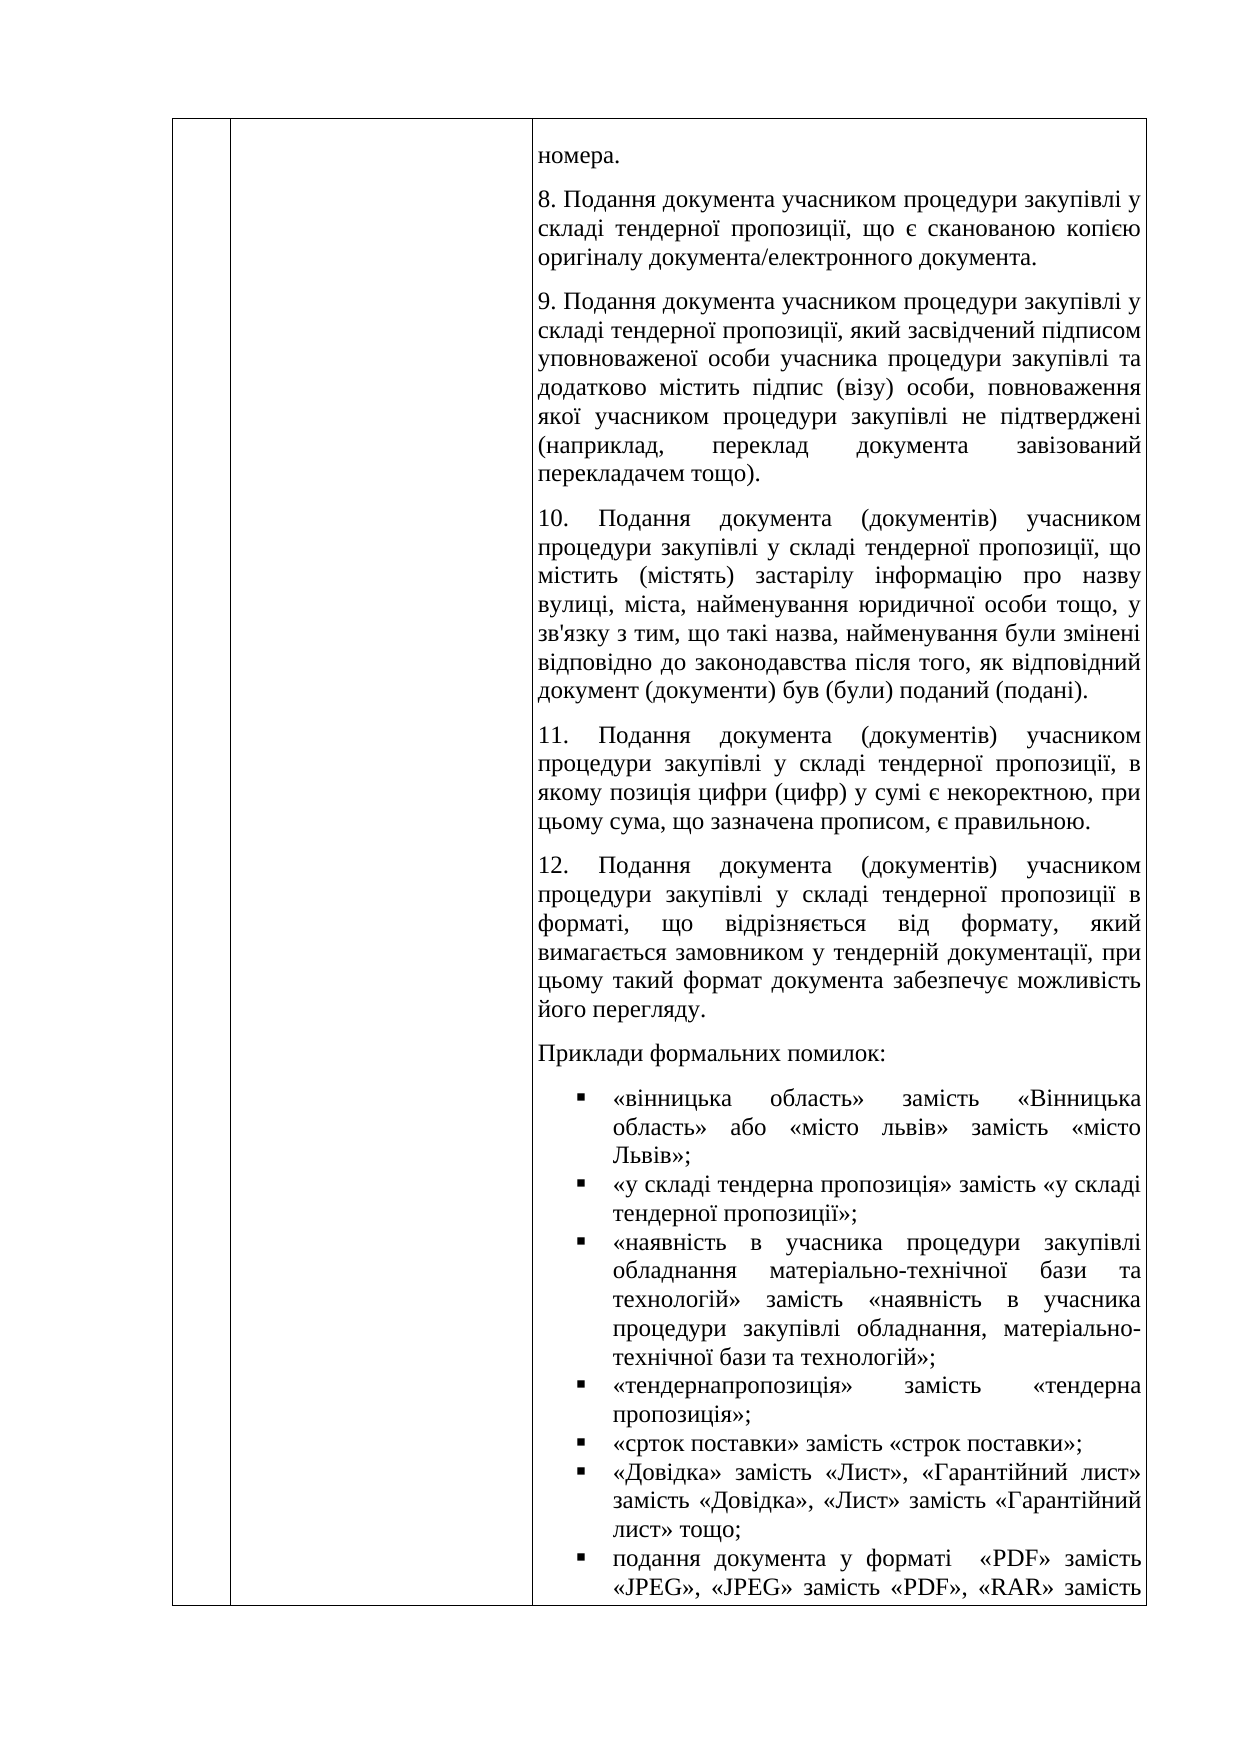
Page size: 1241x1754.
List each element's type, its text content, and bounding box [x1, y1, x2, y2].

table_cell 1 [173, 119, 230, 1605]
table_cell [231, 119, 532, 1605]
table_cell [533, 119, 1146, 1605]
